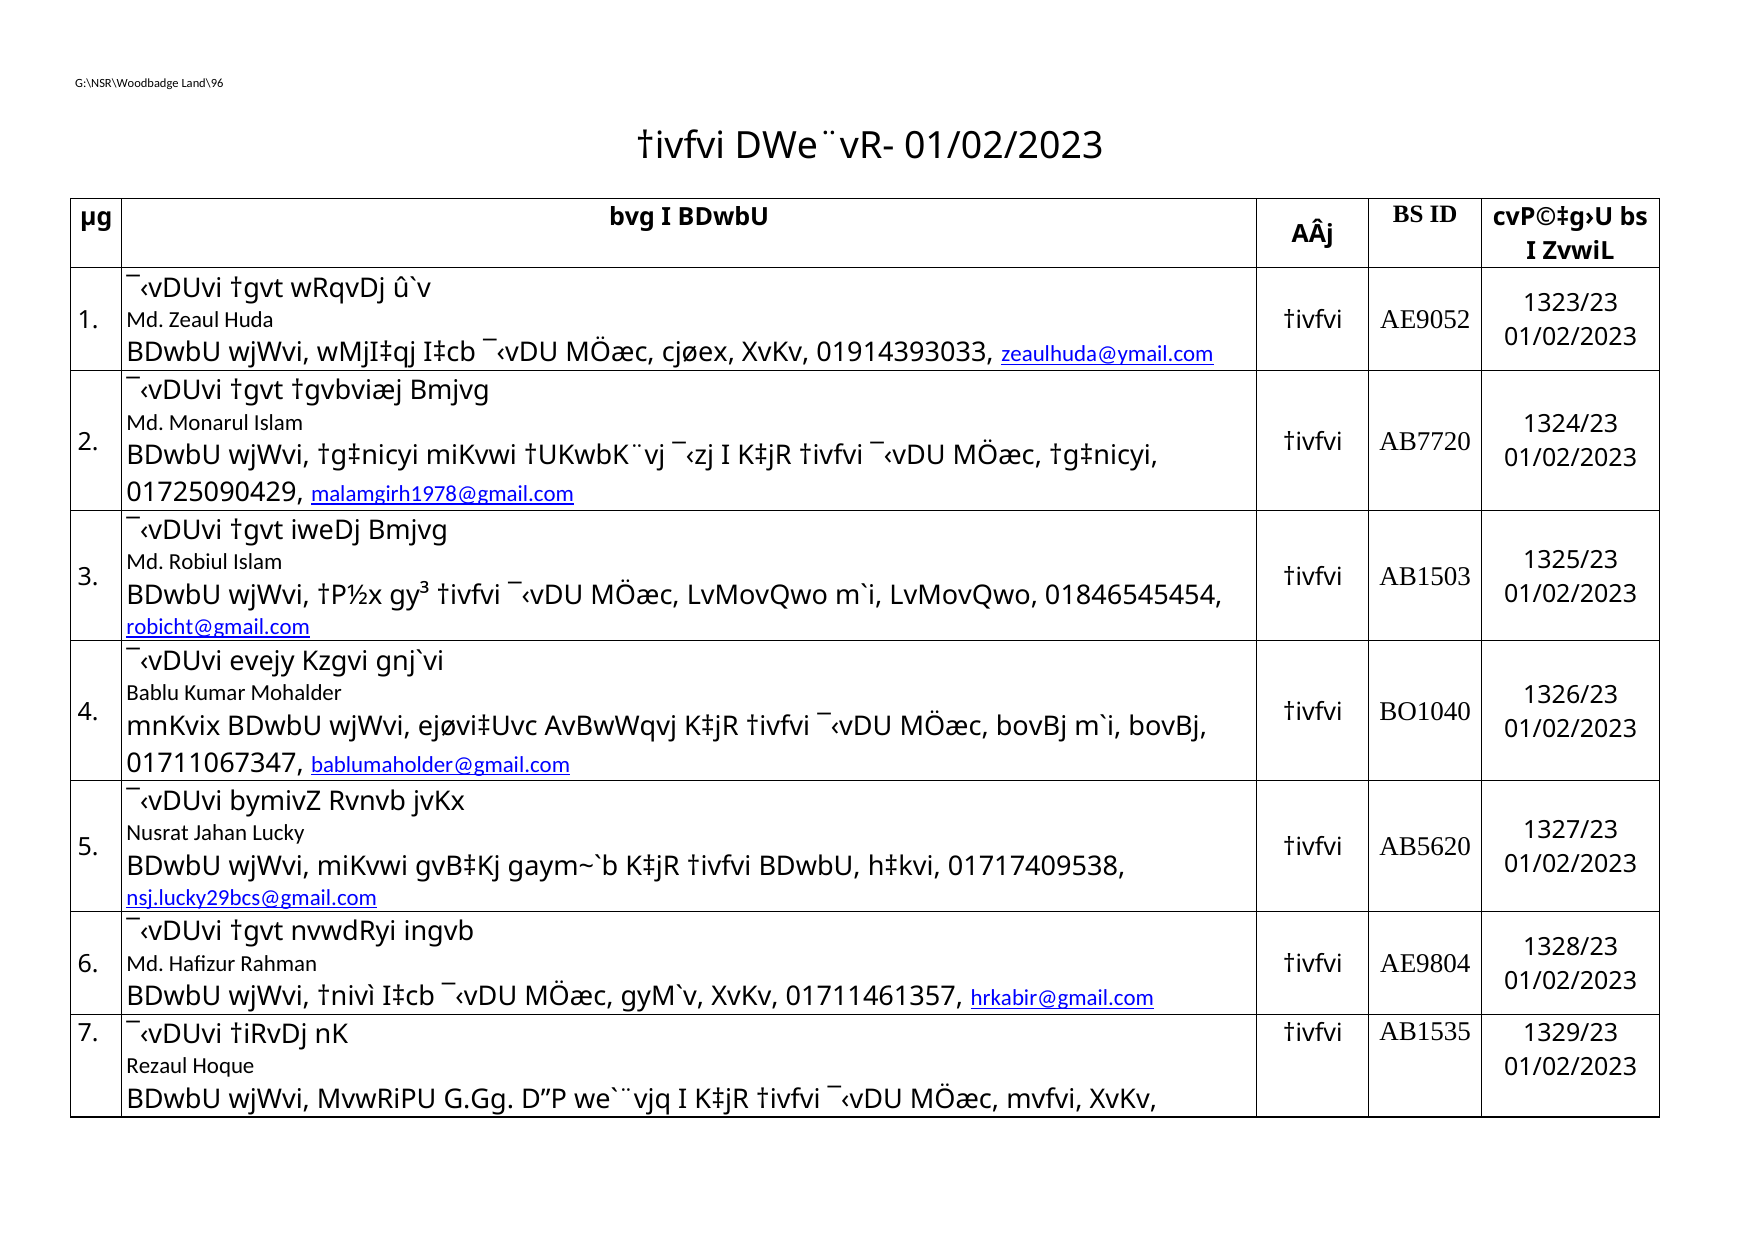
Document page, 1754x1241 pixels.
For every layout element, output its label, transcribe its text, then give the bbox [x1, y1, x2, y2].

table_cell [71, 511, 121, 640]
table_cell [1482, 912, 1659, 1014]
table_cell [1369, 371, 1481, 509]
text †ivfvi DWe¨vR- 01/02/2023 [75, 118, 1664, 169]
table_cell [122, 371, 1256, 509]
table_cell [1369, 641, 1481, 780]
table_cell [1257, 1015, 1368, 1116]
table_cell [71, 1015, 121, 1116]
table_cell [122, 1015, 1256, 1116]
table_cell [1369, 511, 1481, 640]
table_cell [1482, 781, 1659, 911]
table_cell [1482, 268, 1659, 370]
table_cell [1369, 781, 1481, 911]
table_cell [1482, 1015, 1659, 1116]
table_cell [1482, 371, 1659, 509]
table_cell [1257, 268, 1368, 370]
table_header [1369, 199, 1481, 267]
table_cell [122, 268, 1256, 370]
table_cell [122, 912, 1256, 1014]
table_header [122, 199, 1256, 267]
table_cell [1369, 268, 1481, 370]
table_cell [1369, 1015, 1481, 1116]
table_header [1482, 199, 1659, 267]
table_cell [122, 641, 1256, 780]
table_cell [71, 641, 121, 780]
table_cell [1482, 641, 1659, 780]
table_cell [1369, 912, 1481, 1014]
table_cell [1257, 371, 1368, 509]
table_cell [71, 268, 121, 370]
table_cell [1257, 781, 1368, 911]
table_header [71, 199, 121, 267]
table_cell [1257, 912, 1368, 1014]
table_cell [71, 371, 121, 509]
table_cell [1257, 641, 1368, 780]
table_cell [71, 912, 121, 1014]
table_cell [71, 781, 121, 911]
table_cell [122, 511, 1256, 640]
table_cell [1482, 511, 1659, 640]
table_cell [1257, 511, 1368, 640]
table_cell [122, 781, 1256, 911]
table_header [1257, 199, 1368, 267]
